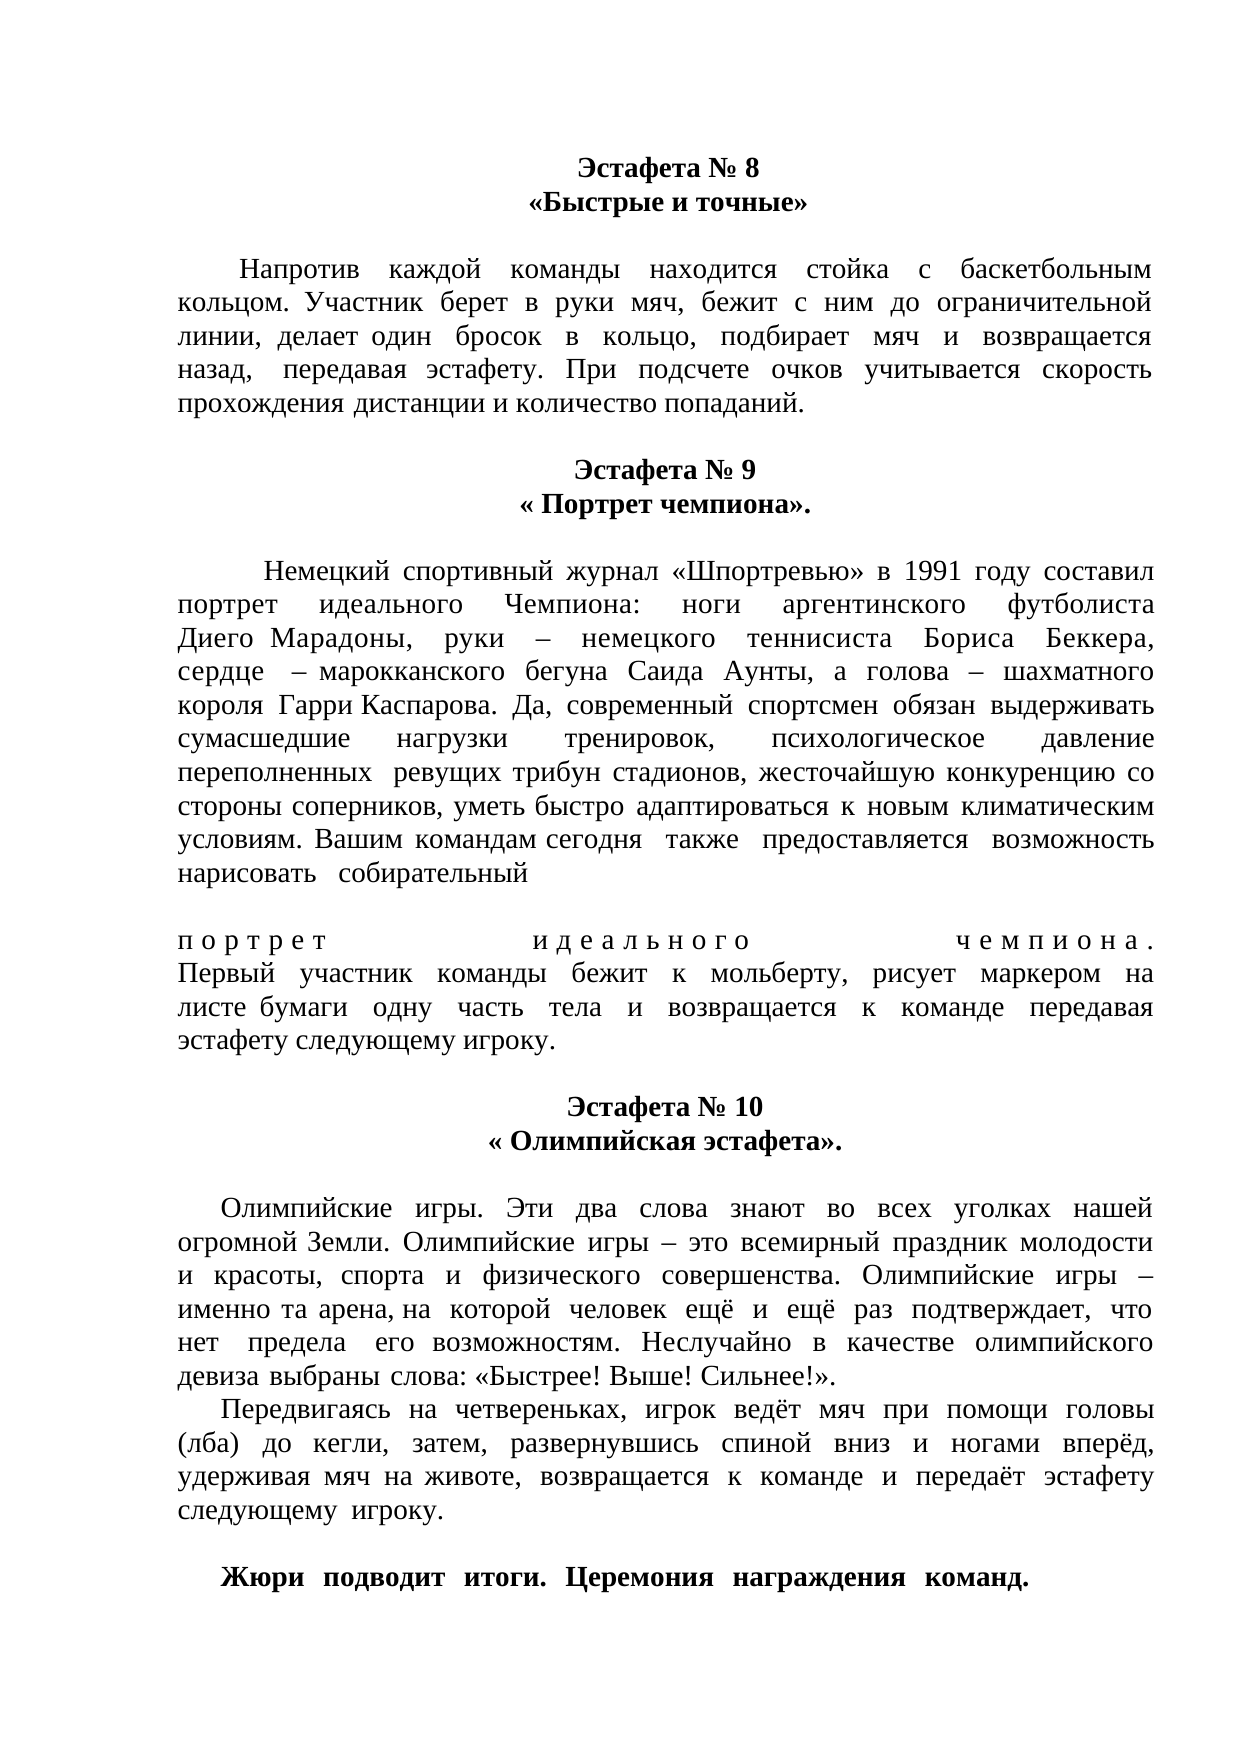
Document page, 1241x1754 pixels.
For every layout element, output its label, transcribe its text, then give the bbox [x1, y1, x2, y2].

text Передвигаясь на четвереньках, игрок ведёт мяч при помощи головы (лба) до кегли, затем, развернувшись спиной вниз и ногами вперёд, удерживая мяч на животе, возвращается к команде и передаёт эстафету следующему игроку. [177, 1391, 1154, 1526]
text Олимпийские игры. Эти два слова знают во всех уголках нашей огромной Земли. Олимпийские игры – это всемирный праздник молодости и красоты, спорта и физического совершенства. Олимпийские игры – именно та арена, на которой человек ещё и ещё раз подтверждает, что нет предела его возможностям. Неслучайно в качестве олимпийского девиза выбраны слова: «Быстрее! Выше! Сильнее!». [177, 1190, 1153, 1391]
text Эстафета № 9 [573, 452, 1154, 486]
text « Портрет чемпиона». [519, 486, 1154, 519]
text Эстафета № 10 [566, 1089, 1154, 1123]
text п о р т р е т и д е а л ь н о г о ч е м п и о н а . Первый участник команды бежит к мольберту, рисует маркером на листе бумаги одну часть тела и возвращается к команде передавая эстафету следующему игроку. [177, 922, 1154, 1056]
text Эстафета № 8 [525, 150, 811, 184]
text « Олимпийская эстафета». [488, 1123, 1154, 1157]
text Напротив каждой команды находится стойка с баскетбольным кольцом. Участник берет в руки мяч, бежит с ним до ограничительной линии, делает один бросок в кольцо, подбирает мяч и возвращается назад, передавая эстафету. При подсчете очков учитывается скорость прохождения дистанции и количество попаданий. [177, 251, 1152, 419]
text Жюри подводит итоги. Церемония награждения команд. [177, 1559, 1154, 1593]
text Немецкий спортивный журнал «Шпортревью» в 1991 году составил портрет идеального Чемпиона: ноги аргентинского футболиста Диего Марадоны, руки – немецкого теннисиста Бориса Беккера, сердце – марокканского бегуна Саида Аунты, а голова – шахматного короля Гарри Каспарова. Да, современный спортсмен обязан выдерживать сумасшедшие нагрузки тренировок, психологическое давление переполненных ревущих трибун стадионов, жесточайшую конкуренцию со стороны соперников, уметь быстро адаптироваться к новым климатическим условиям. Вашим командам сегодня также предоставляется возможность нарисовать собирательный [177, 553, 1154, 888]
text «Быстрые и точные» [525, 184, 811, 217]
